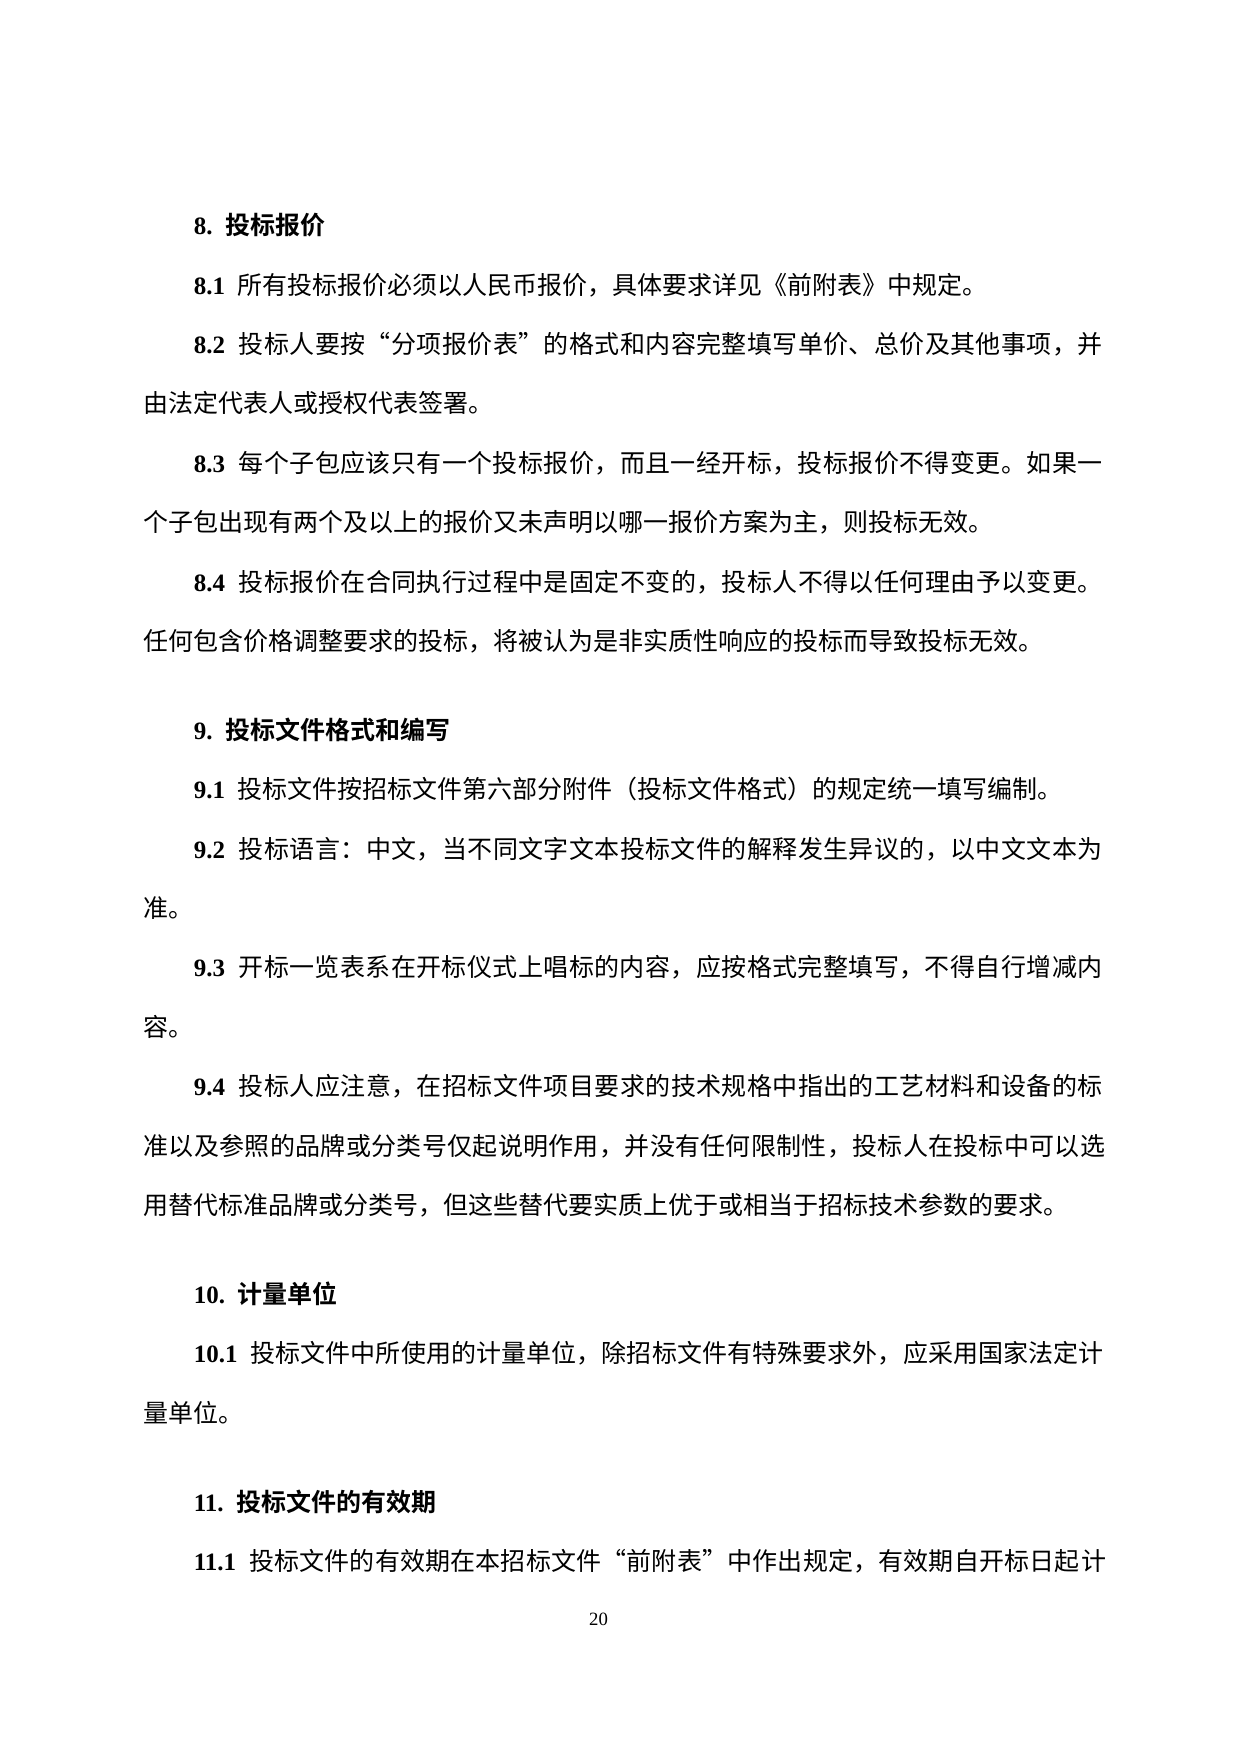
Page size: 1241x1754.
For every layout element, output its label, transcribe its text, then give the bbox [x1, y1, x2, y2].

text 8.1 所有投标报价必须以人民币报价，具体要求详见《前附表》中规定。 [143, 253, 1106, 313]
text 9.1 投标文件按招标文件第六部分附件（投标文件格式）的规定统一填写编制。 [143, 758, 1106, 818]
text 8.3 每个子包应该只有一个投标报价，而且一经开标，投标报价不得变更。如果一个子包出现有两个及以上的报价又未声明以哪一报价方案为主，则投标无效。 [143, 432, 1106, 550]
text 9.2 投标语言：中文，当不同文字文本投标文件的解释发生异议的，以中文文本为准。 [143, 818, 1106, 936]
text 11. 投标文件的有效期 [143, 1471, 1106, 1530]
text 9. 投标文件格式和编写 [143, 699, 1106, 758]
text 8.4 投标报价在合同执行过程中是固定不变的，投标人不得以任何理由予以变更。任何包含价格调整要求的投标，将被认为是非实质性响应的投标而导致投标无效。 [143, 550, 1106, 669]
text 8.2 投标人要按“分项报价表”的格式和内容完整填写单价、总价及其他事项，并由法定代表人或授权代表签署。 [143, 313, 1106, 432]
text 10. 计量单位 [143, 1263, 1106, 1322]
text 10.1 投标文件中所使用的计量单位，除招标文件有特殊要求外，应采用国家法定计量单位。 [143, 1322, 1106, 1441]
text 9.3 开标一览表系在开标仪式上唱标的内容，应按格式完整填写，不得自行增减内容。 [143, 936, 1106, 1055]
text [143, 1530, 1106, 1589]
text 9.4 投标人应注意，在招标文件项目要求的技术规格中指出的工艺材料和设备的标准以及参照的品牌或分类号仅起说明作用，并没有任何限制性，投标人在投标中可以选用替代标准品牌或分类号，但这些替代要实质上优于或相当于招标技术参数的要求。 [143, 1055, 1106, 1233]
text 8. 投标报价 [143, 194, 1106, 253]
